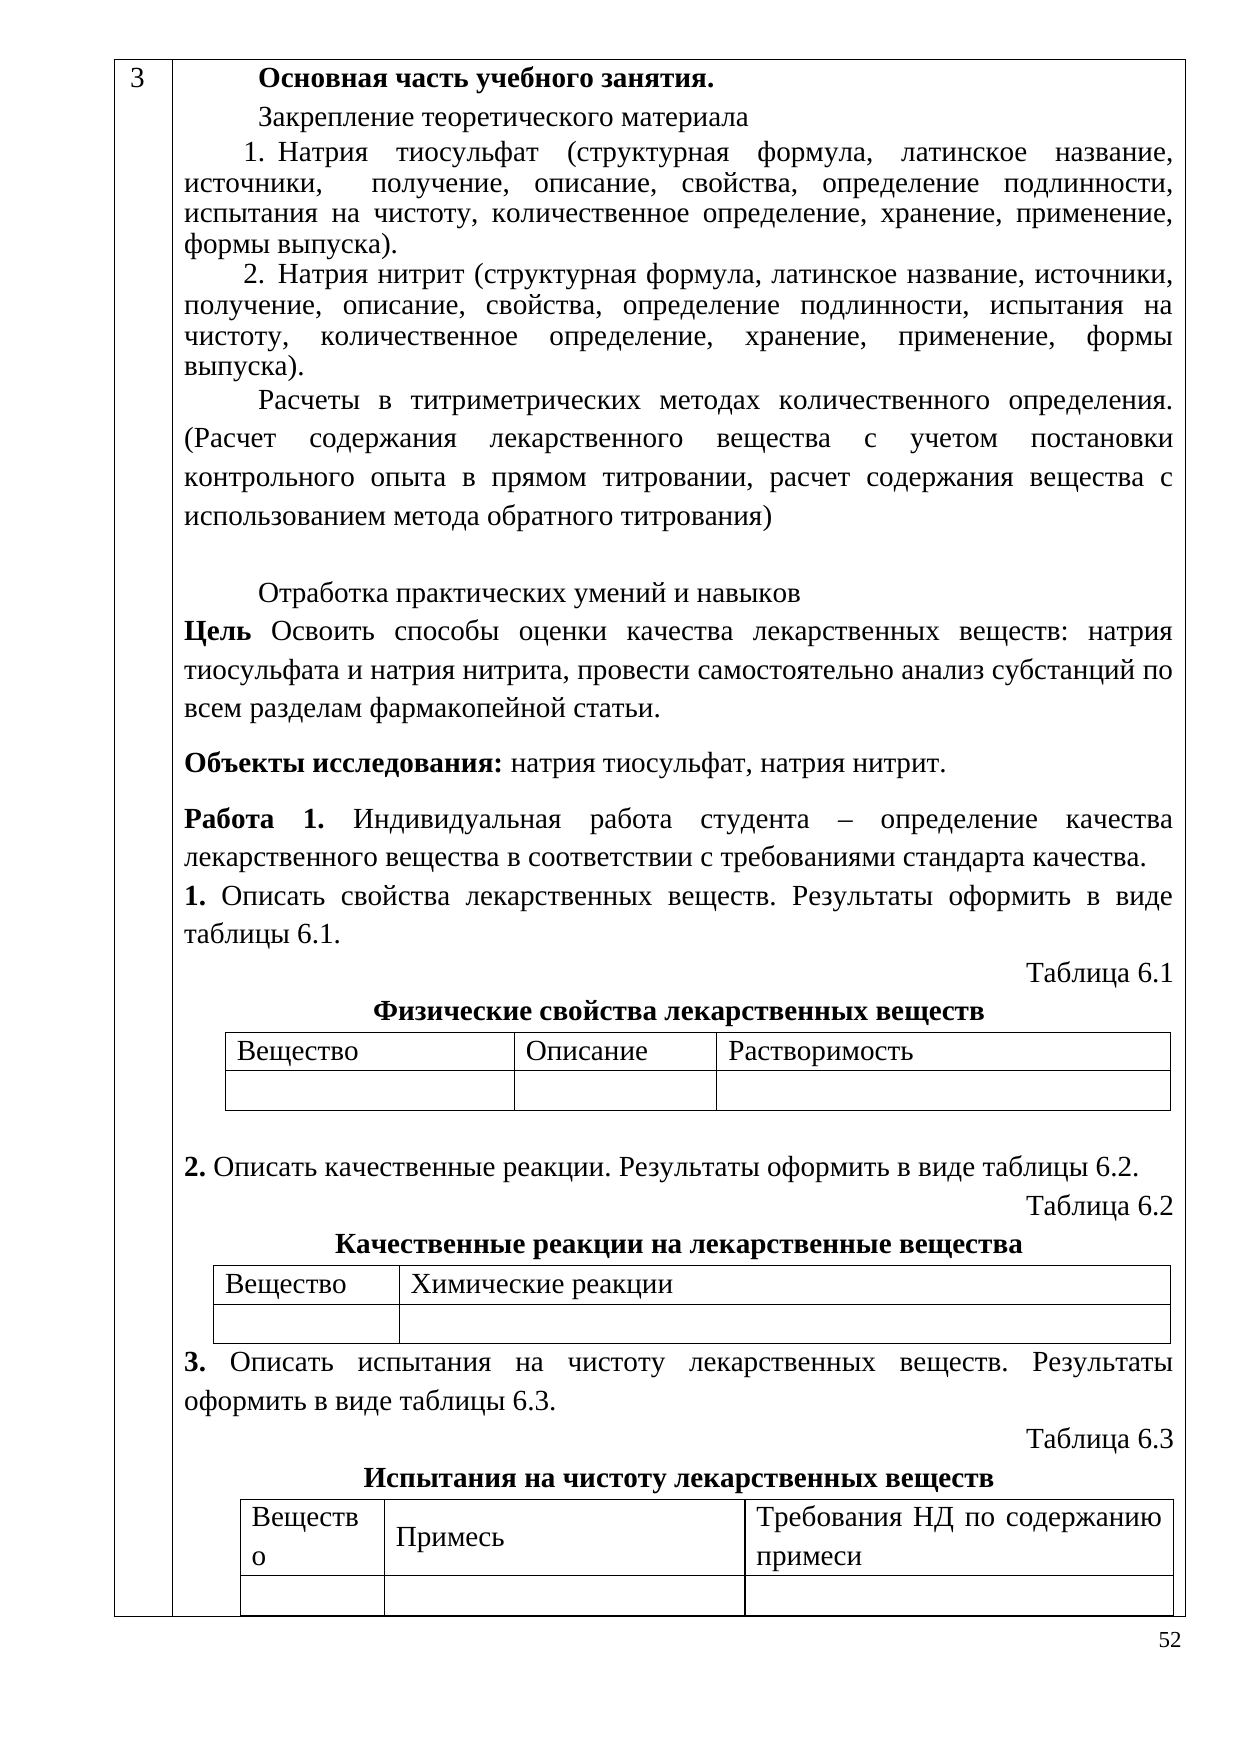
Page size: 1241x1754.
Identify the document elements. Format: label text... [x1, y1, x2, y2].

table_cell 3 [115, 60, 172, 1616]
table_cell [173, 60, 1185, 1616]
